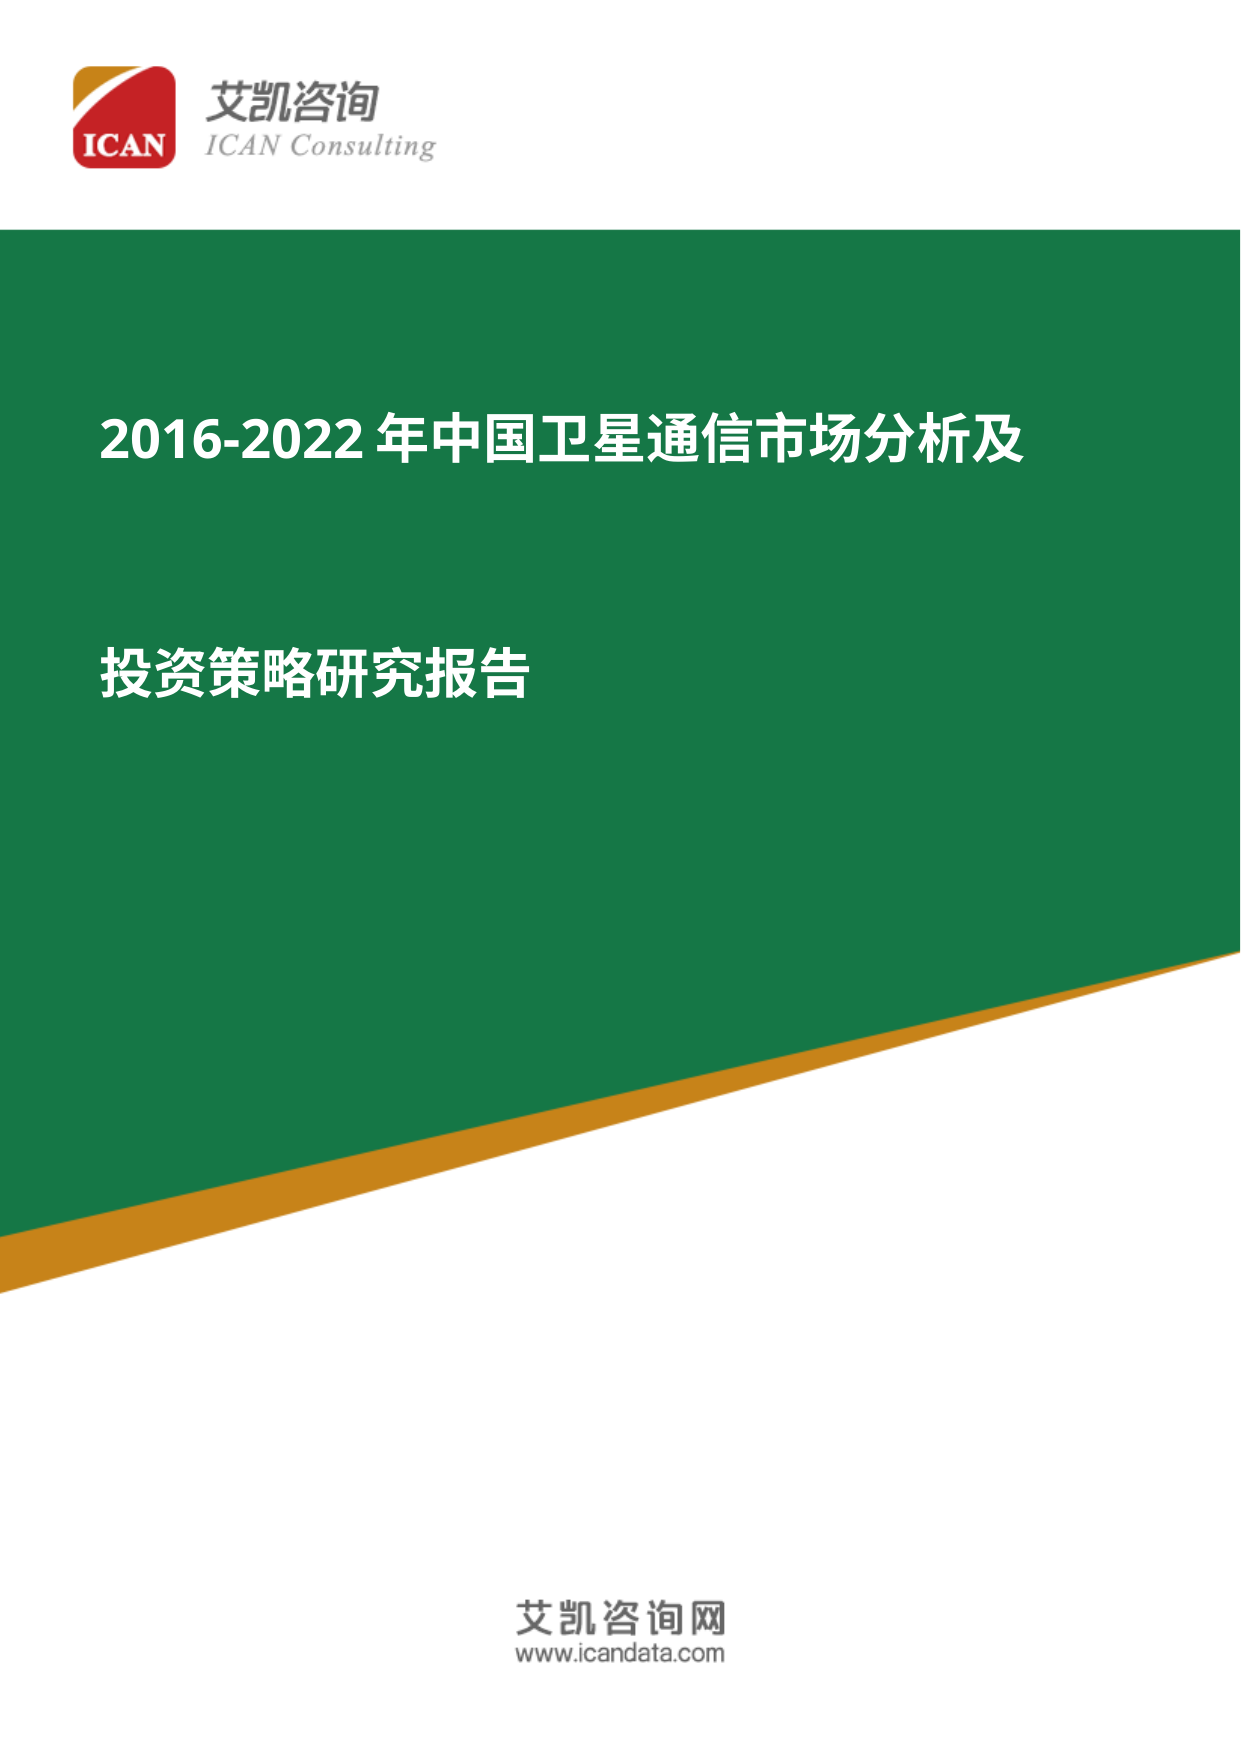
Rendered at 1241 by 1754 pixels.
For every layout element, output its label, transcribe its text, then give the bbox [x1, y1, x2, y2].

picture [0, 5, 1241, 1754]
subtitle 2016-2022年中国卫星通信市场分析及投资策略研究报告 [99, 386, 1053, 718]
